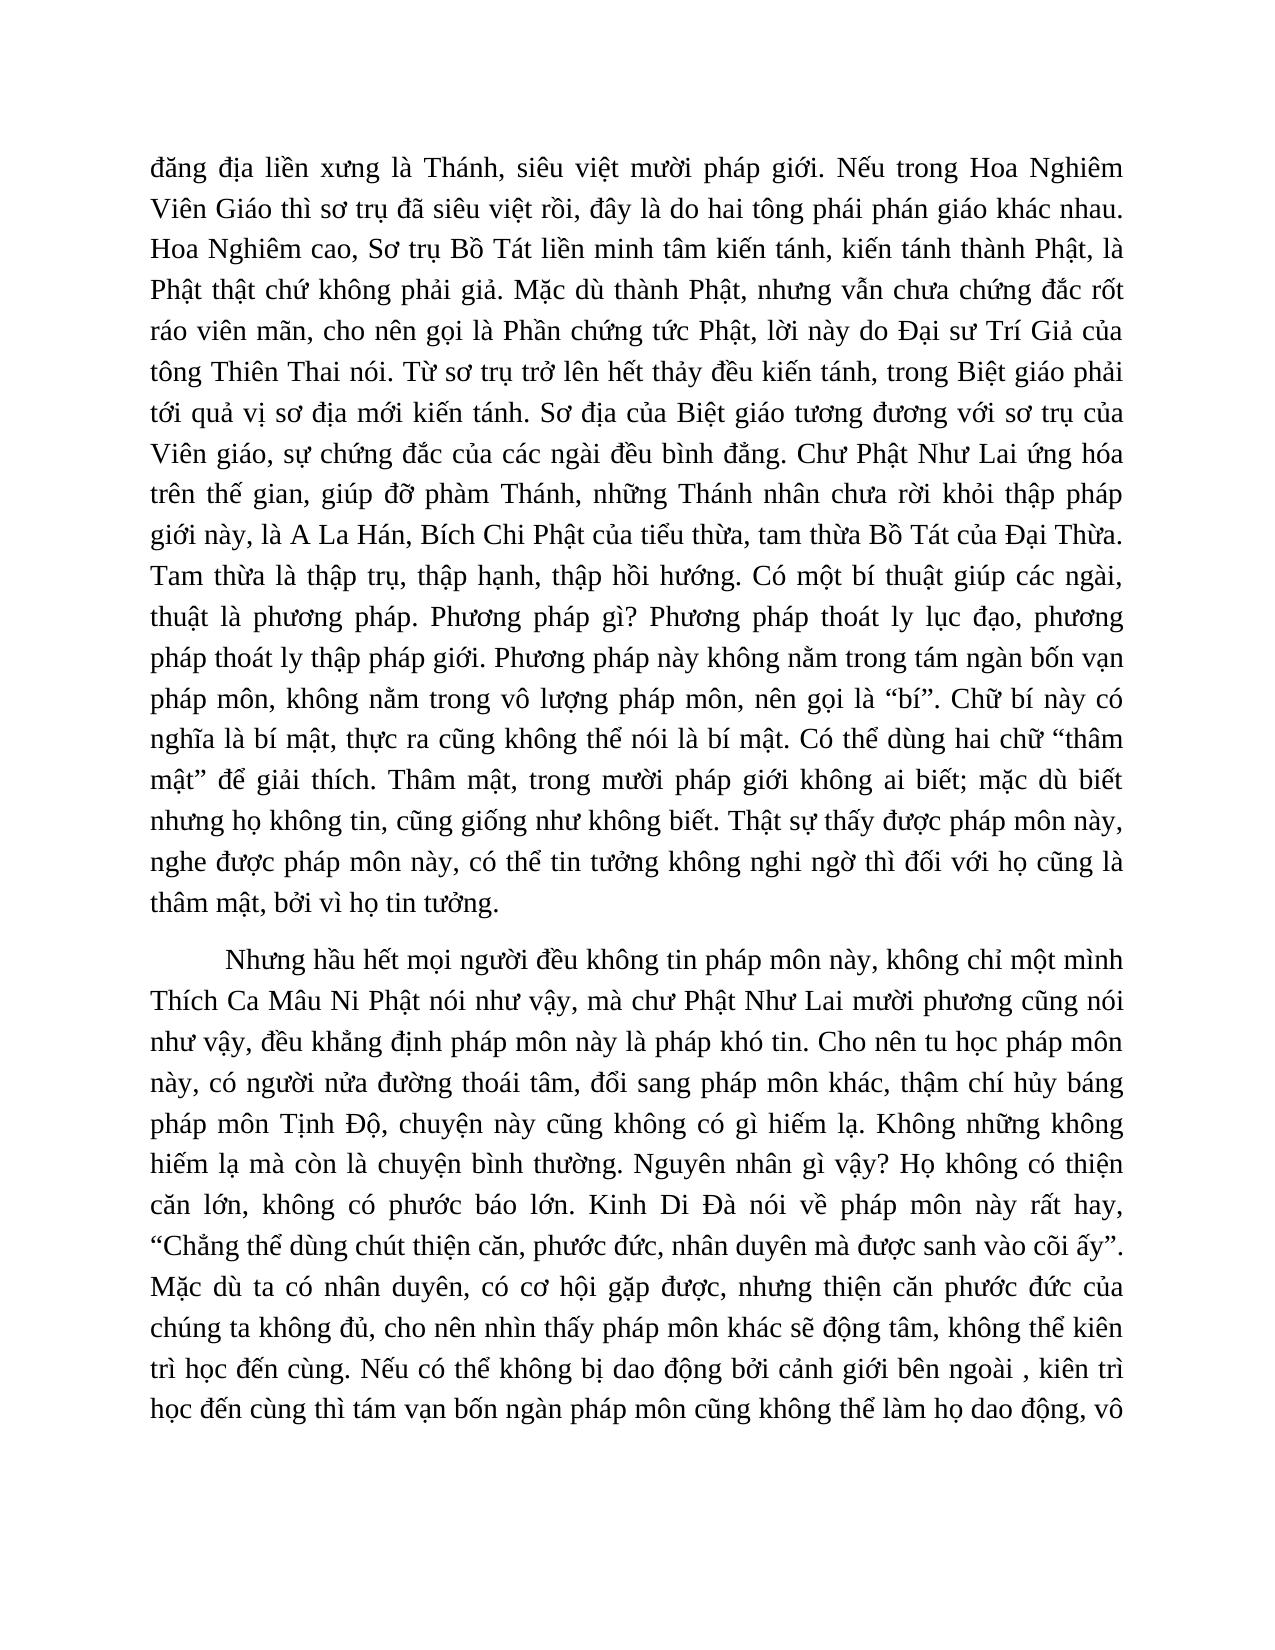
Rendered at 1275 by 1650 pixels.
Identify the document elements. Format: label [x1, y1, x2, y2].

text [150, 150, 1125, 918]
text [150, 942, 1125, 1425]
